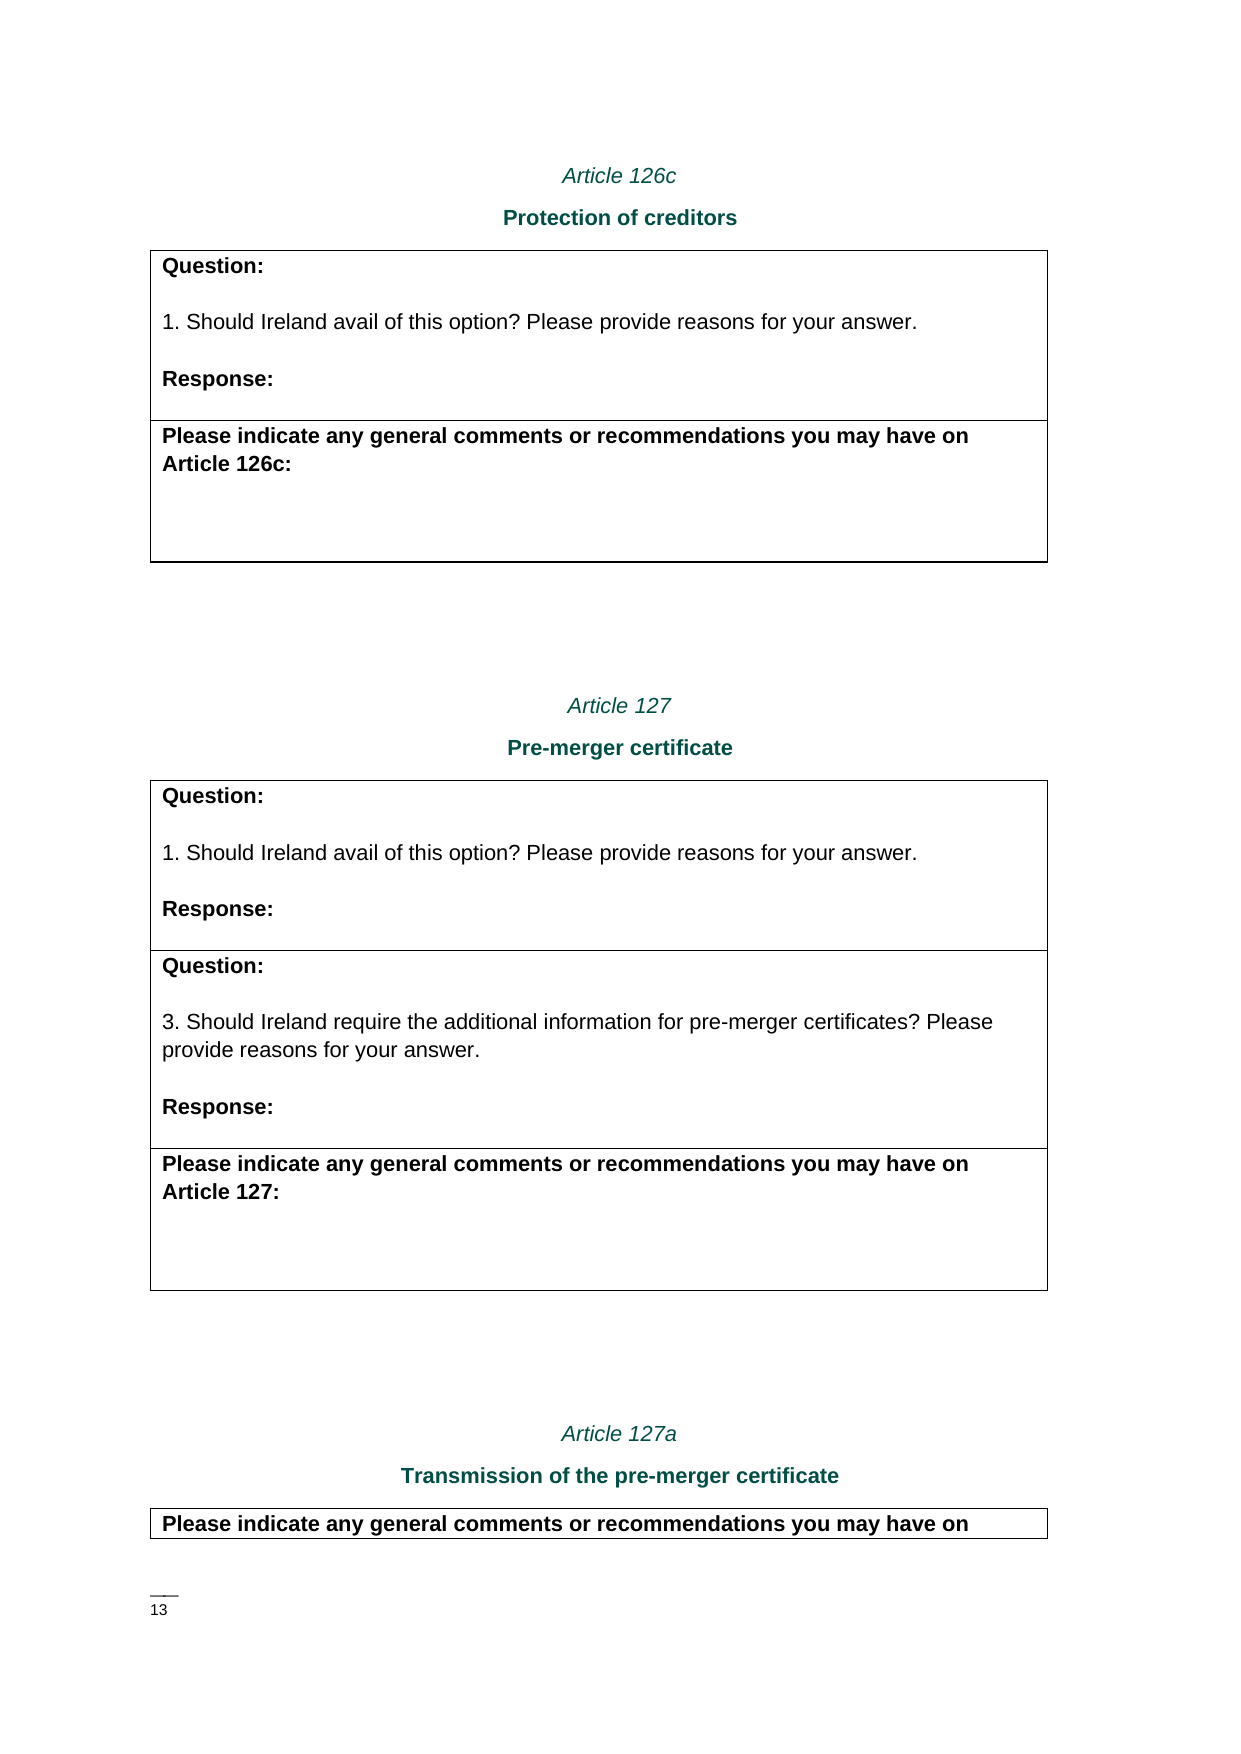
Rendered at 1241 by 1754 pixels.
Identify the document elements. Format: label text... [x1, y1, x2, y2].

subtitle Transmission of the pre-merger certificate [150, 1450, 1090, 1492]
table_cell Please indicate any general comments or recommendations you may have on Article 126c: [151, 421, 1047, 561]
subtitle Article 127 [150, 680, 1090, 722]
table_header Question: 1. Should Ireland avail of this option? Please provide reasons for your answer. Response: [151, 251, 1047, 420]
subtitle Pre-merger certificate [150, 722, 1090, 763]
subtitle Article 126c [150, 150, 1090, 192]
table_header Question: 1. Should Ireland avail of this option? Please provide reasons for your answer. Response: [151, 781, 1047, 950]
table_cell Please indicate any general comments or recommendations you may have on Article 127: [151, 1149, 1047, 1289]
subtitle Article 127a [150, 1408, 1090, 1450]
table_cell Question: 3. Should Ireland require the additional information for pre-merger certificates? Please provide reasons for your answer. Response: [151, 951, 1047, 1148]
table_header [151, 1509, 1047, 1537]
subtitle Protection of creditors [150, 192, 1090, 233]
